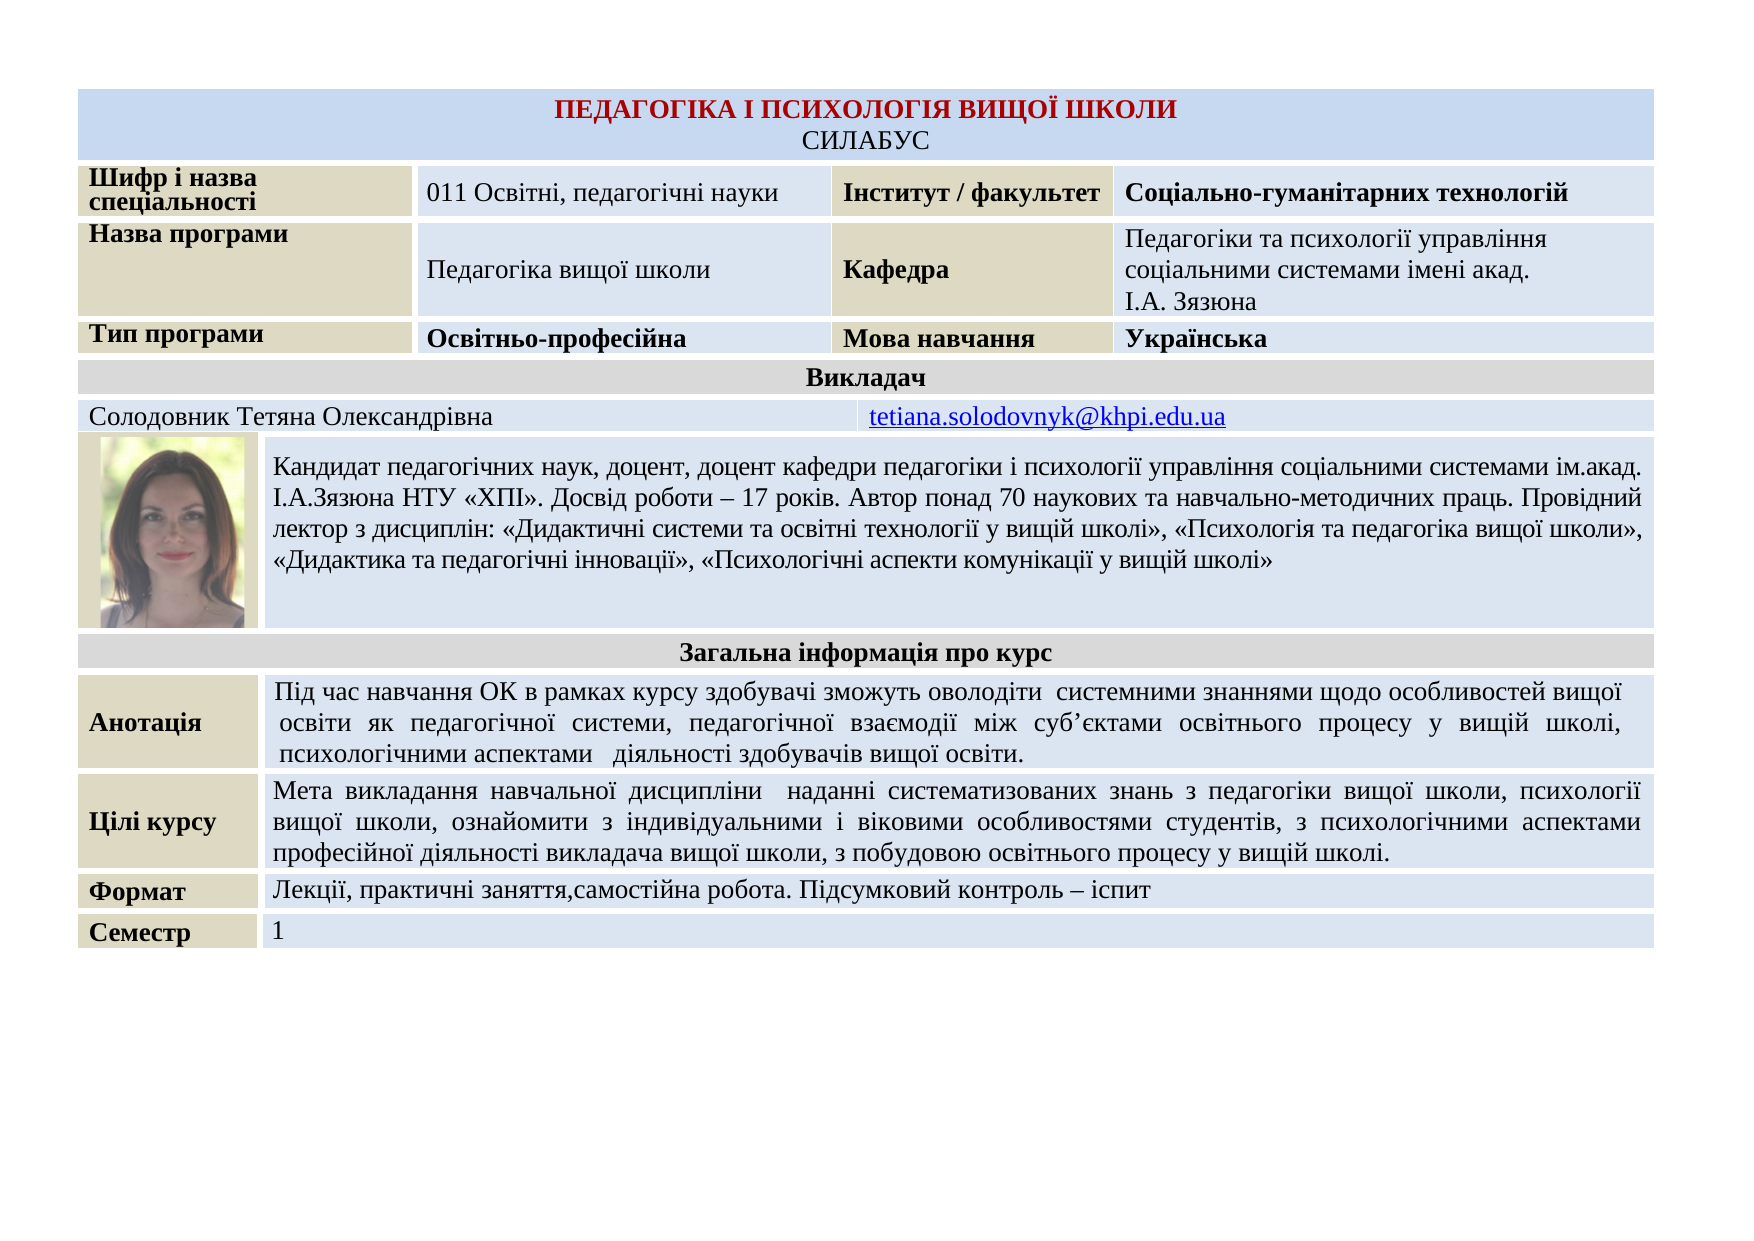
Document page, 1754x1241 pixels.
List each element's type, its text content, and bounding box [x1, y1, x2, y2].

table_cell Соціально-гуманітарних технологій [1114, 166, 1654, 216]
table_cell Кандидат педагогічних наук, доцент, доцент кафедри педагогіки і психології управління соціальними системами ім.акад. І.А.Зязюна НТУ «ХПІ». Досвід роботи – 17 років. Автор понад 70 наукових та навчально-методичних праць. Провідний лектор з дисциплін: «Дидактичні системи та освітні технології у вищій школі», «Психологія та педагогіка вищої школи», «Дидактика та педагогічні інновації», «Психологічні аспекти комунікації у вищій школі» [265, 437, 1654, 628]
table_cell Українська [1114, 322, 1654, 353]
table_cell Тип програми [78, 322, 412, 353]
table_header ПЕДАГОГІКА І ПСИХОЛОГІЯ ВИЩОЇ ШКОЛИ СИЛАБУС [78, 89, 1654, 160]
table_cell [78, 432, 258, 628]
table_cell Кафедра [832, 223, 1113, 316]
table_cell 011 Освітні, педагогічні науки [418, 166, 831, 216]
table_cell Педагогіка вищої школи [418, 223, 831, 316]
table_cell 1 [263, 914, 1654, 948]
table_cell Семестр [78, 914, 257, 948]
table_cell Освітньо-професійна [418, 322, 831, 353]
table_cell Лекції, практичні заняття,самостійна робота. Підсумковий контроль – іспит [265, 874, 1654, 908]
table_cell Назва програми [78, 223, 412, 316]
table_cell Формат [78, 874, 258, 908]
table_cell Шифр і назва спеціальності [78, 166, 412, 216]
table_cell Інститут / факультет [832, 166, 1113, 216]
table_cell Мова навчання [832, 322, 1113, 353]
table_cell Викладач [78, 360, 1654, 394]
table_cell Педагогіки та психології управління соціальними системами імені акад. І.А. Зязюна [1114, 223, 1654, 316]
table_cell tetiana.solodovnyk@khpi.edu.ua [858, 400, 1654, 431]
table_cell Цілі курсу [78, 774, 258, 868]
table_cell Загальна інформація про курс [78, 634, 1654, 668]
table_cell Під час навчання ОК в рамках курсу здобувачі зможуть оволодіти системними знаннями щодо особливостей вищої освіти як педагогічної системи, педагогічної взаємодії між суб’єктами освітнього процесу у вищій школі, психологічними аспектами діяльності здобувачів вищої освіти. [265, 675, 1654, 768]
table_cell Мета викладання навчальної дисципліни наданні систематизованих знань з педагогіки вищої школи, психології вищої школи, ознайомити з індивідуальними і віковими особливостями студентів, з психологічними аспектами професійної діяльності викладача вищої школи, з побудовою освітнього процесу у вищій школі. [265, 774, 1654, 868]
picture [100, 437, 245, 628]
table_cell Солодовник Тетяна Олександрівна [78, 400, 857, 431]
table_cell Анотація [78, 675, 258, 768]
